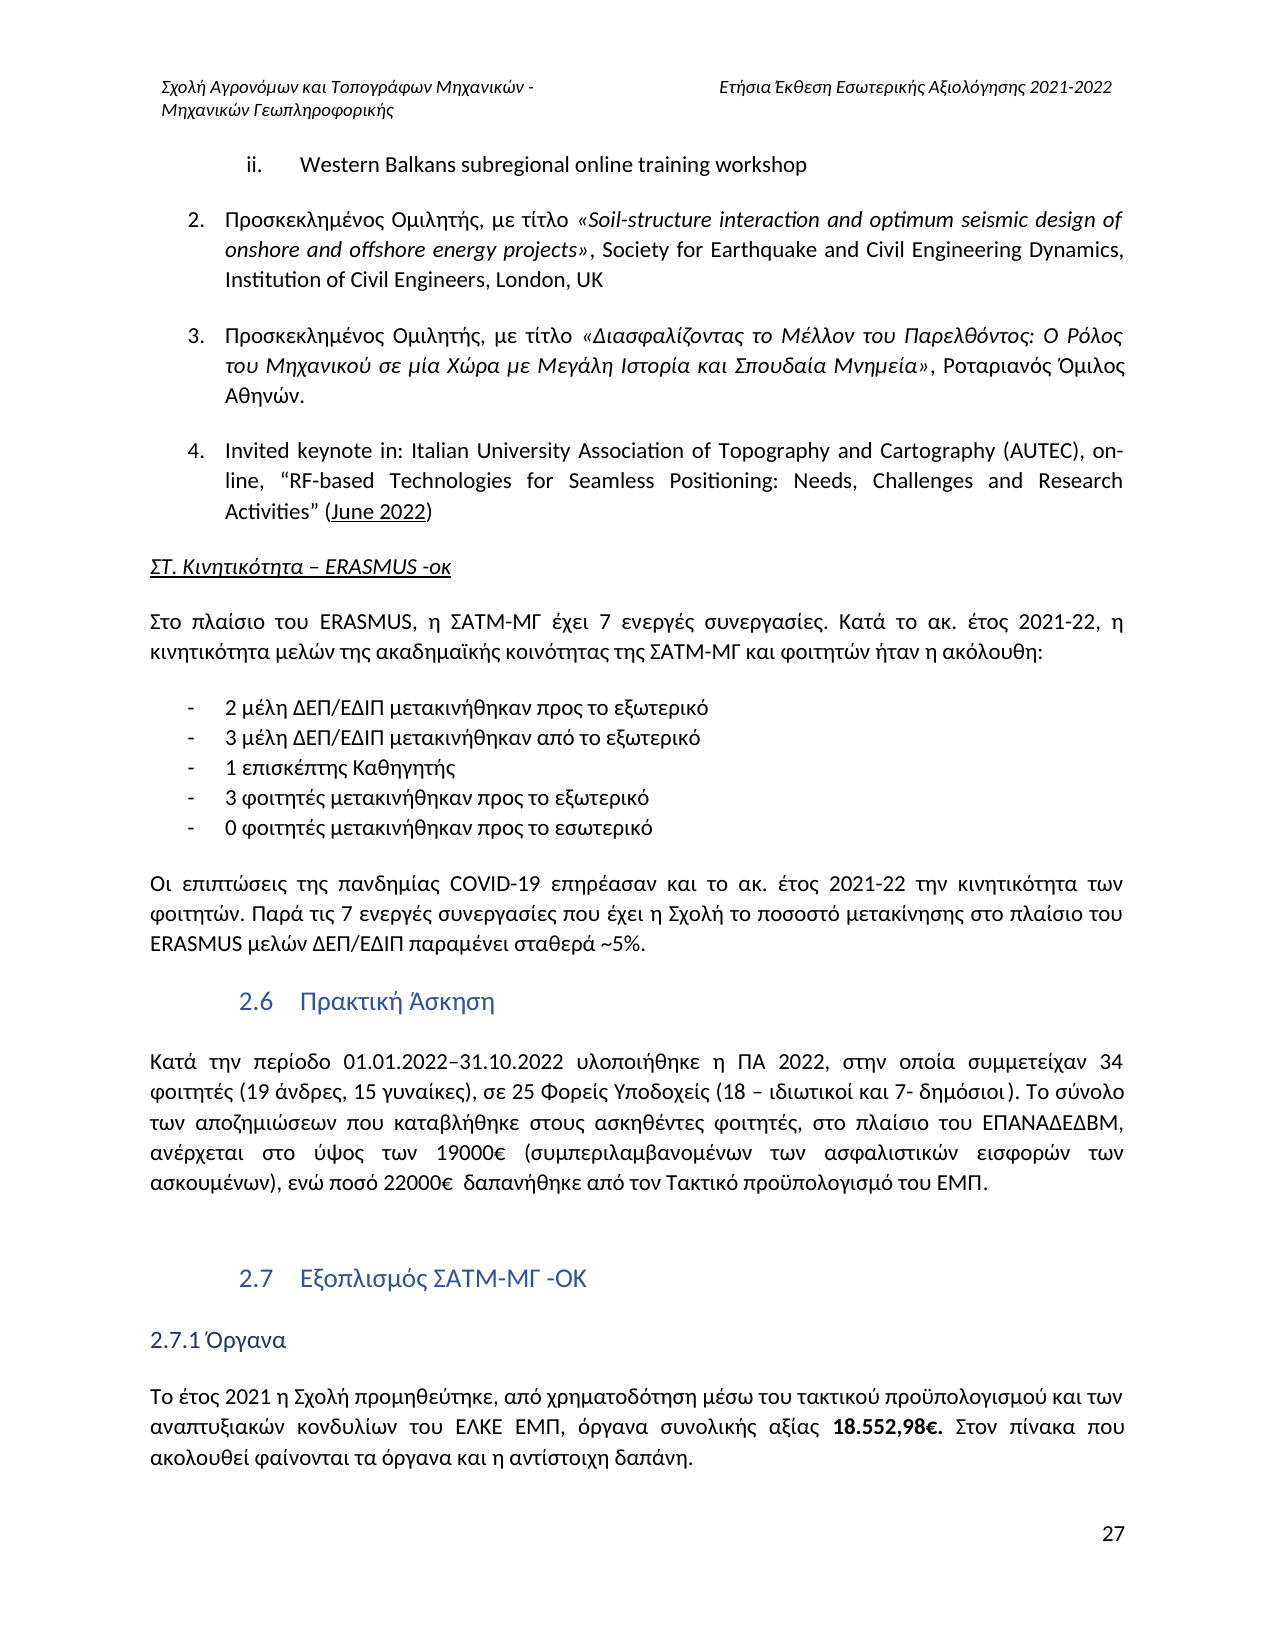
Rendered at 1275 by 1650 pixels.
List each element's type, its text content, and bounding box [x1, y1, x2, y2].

list Invited keynote in: Italian University Association of Topography and Cartography (AUTEC), on-line, “RF-based Technologies for Seamless Positioning: Needs, Challenges and Research Activities” (June 2022) [187, 436, 1125, 525]
subtitle 2.6 Πρακτική Άσκηση [239, 984, 1125, 1017]
list Προσκεκλημένος Ομιλητής, με τίτλο «Soil-structure interaction and optimum seismic design of onshore and offshore energy projects», Society for Earthquake and Civil Engineering Dynamics, Institution of Civil Engineers, London, UK [187, 205, 1125, 294]
list 1 επισκέπτης Καθηγητής [187, 753, 1125, 781]
subtitle 2.7.1 Όργανα [150, 1324, 1125, 1355]
subtitle 2.7 Εξοπλισμός ΣΑΤΜ-ΜΓ -ΟΚ [239, 1261, 1125, 1294]
text Στο πλαίσιο του ERASMUS, η ΣΑΤΜ-ΜΓ έχει 7 ενεργές συνεργασίες. Κατά το ακ. έτος 2021-22, η κινητικότητα μελών της ακαδημαϊκής κοινότητας της ΣΑΤΜ-ΜΓ και φοιτητών ήταν η ακόλουθη: [150, 607, 1125, 666]
list 0 φοιτητές μετακινήθηκαν προς το εσωτερικό [187, 813, 1125, 842]
list 2 μέλη ΔΕΠ/ΕΔΙΠ μετακινήθηκαν προς το εξωτερικό [187, 693, 1125, 721]
list Western Balkans subregional online training workshop [262, 150, 1125, 178]
text Κατά την περίοδο 01.01.2022–31.10.2022 υλοποιήθηκε η ΠΑ 2022, στην οποία συμμετείχαν 34 φοιτητές (19 άνδρες, 15 γυναίκες), σε 25 Φορείς Υποδοχείς (18 – ιδιωτικοί και 7- δημόσιοι). Το σύνολο των αποζημιώσεων που καταβλήθηκε στους ασκηθέντες φοιτητές, στο πλαίσιο του ΕΠΑΝΑΔΕΔΒΜ, ανέρχεται στο ύψος των 19000€ (συμπεριλαμβανομένων των ασφαλιστικών εισφορών των ασκουμένων), ενώ ποσό 22000€ δαπανήθηκε από τον Τακτικό προϋπολογισμό του ΕΜΠ. [150, 1047, 1125, 1196]
text Το έτος 2021 η Σχολή προμηθεύτηκε, από χρηματοδότηση μέσω του τακτικού προϋπολογισμού και των αναπτυξιακών κονδυλίων του ΕΛΚΕ ΕΜΠ, όργανα συνολικής αξίας 18.552,98€. Στον πίνακα που ακολουθεί φαίνονται τα όργανα και η αντίστοιχη δαπάνη. [150, 1382, 1125, 1471]
list 3 μέλη ΔΕΠ/ΕΔΙΠ μετακινήθηκαν από το εξωτερικό [187, 723, 1125, 751]
text ΣΤ. Κινητικότητα – ERASMUS -οκ [150, 552, 1125, 580]
list 3 φοιτητές μετακινήθηκαν προς το εξωτερικό [187, 783, 1125, 811]
list Προσκεκλημένος Ομιλητής, με τίτλο «Διασφαλίζοντας το Μέλλον του Παρελθόντος: Ο Ρόλος του Μηχανικού σε μία Χώρα με Μεγάλη Ιστορία και Σπουδαία Μνημεία», Ροταριανός Όμιλος Αθηνών. [187, 321, 1125, 409]
text Οι επιπτώσεις της πανδημίας COVID-19 επηρέασαν και το ακ. έτος 2021-22 την κινητικότητα των φοιτητών. Παρά τις 7 ενεργές συνεργασίες που έχει η Σχολή το ποσοστό μετακίνησης στο πλαίσιο του ERASMUS μελών ΔΕΠ/ΕΔΙΠ παραμένει σταθερά ~5%. [150, 869, 1125, 957]
